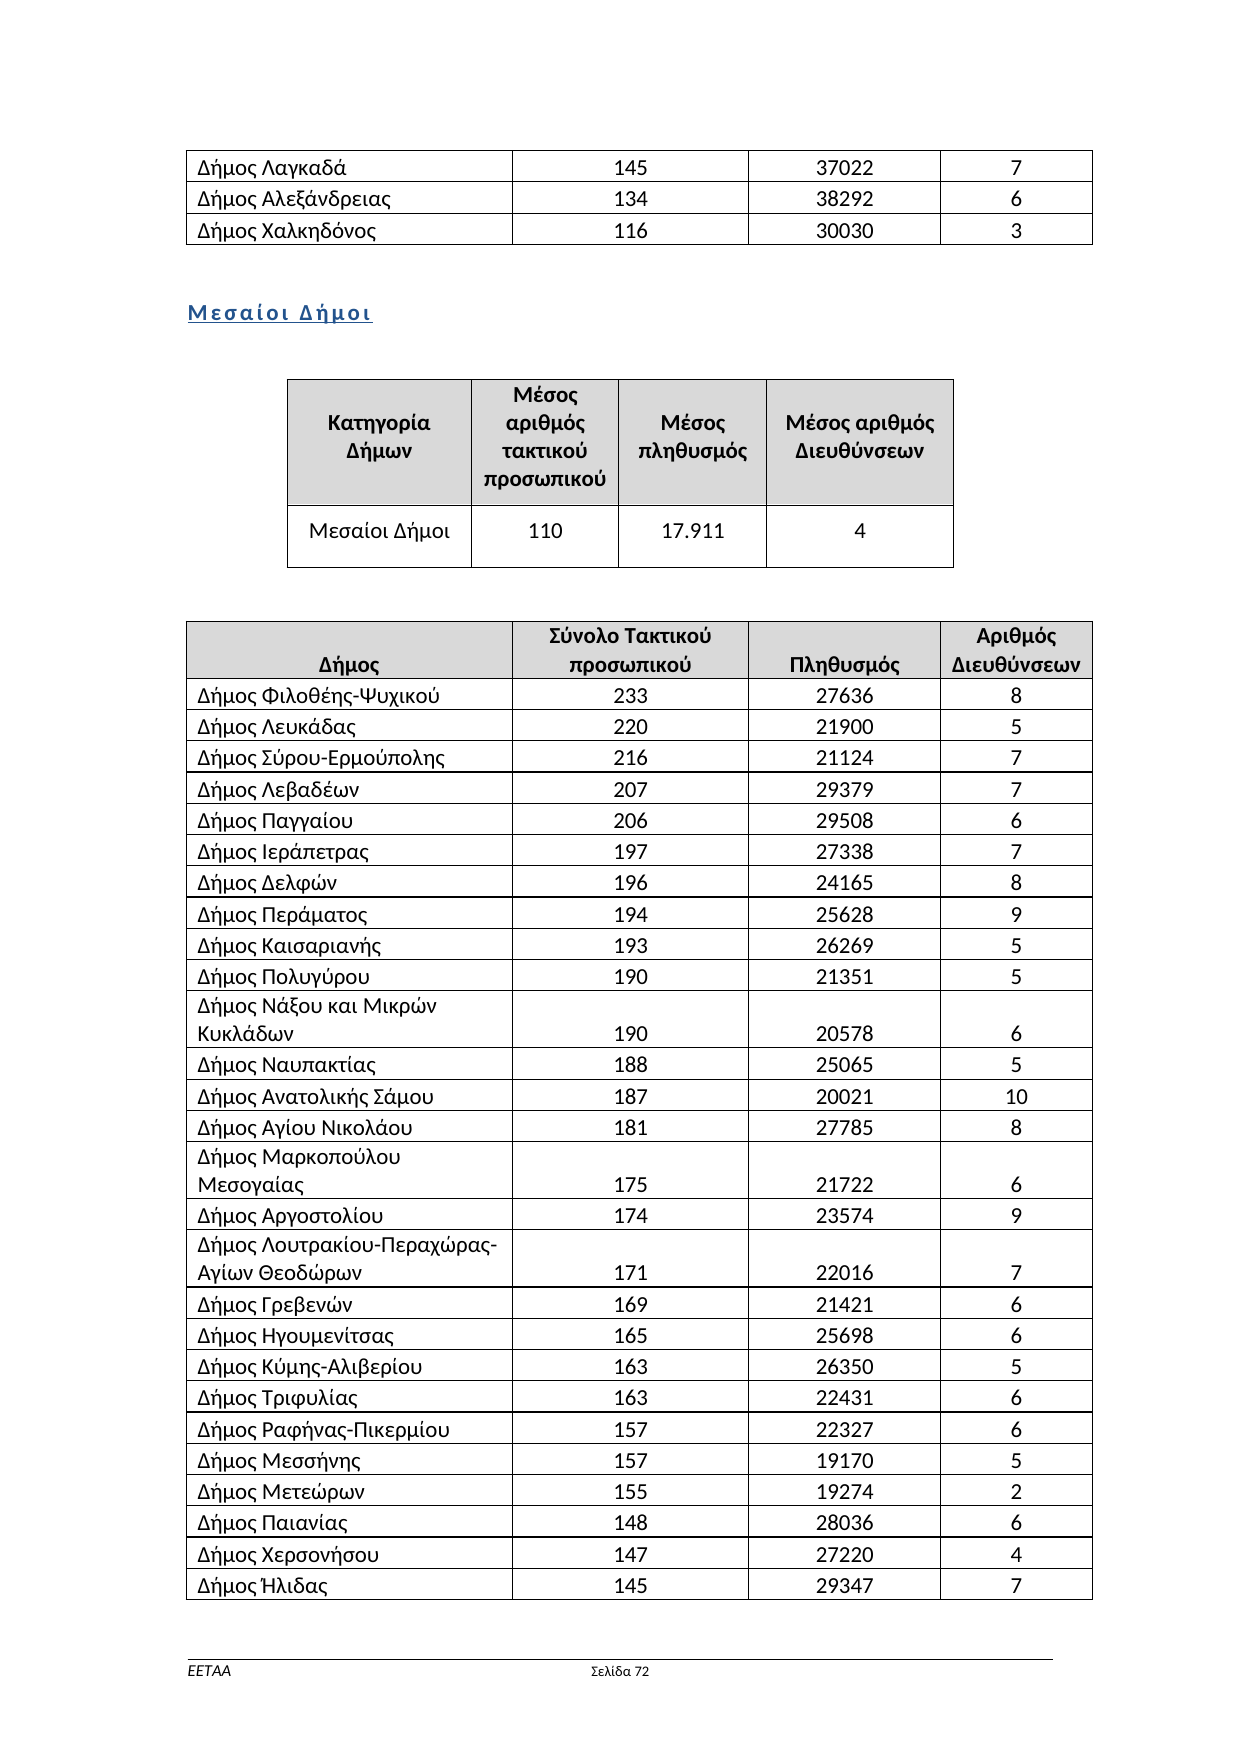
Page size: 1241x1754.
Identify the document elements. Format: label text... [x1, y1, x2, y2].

table_header Μέσος αριθμός Διευθύνσεων [767, 380, 953, 504]
table_cell 25698 [749, 1319, 940, 1349]
table_cell 25065 [749, 1048, 940, 1078]
table_cell 21351 [749, 960, 940, 990]
table_cell 9 [941, 1199, 1092, 1229]
table_cell 23574 [749, 1199, 940, 1229]
table_cell 8 [941, 679, 1092, 709]
table_cell 6 [941, 1413, 1092, 1443]
table_cell 163 [513, 1381, 748, 1411]
table_cell 29379 [749, 773, 940, 803]
table_cell Δήμος Αλεξάνδρειας [187, 182, 512, 212]
table_cell 26350 [749, 1350, 940, 1380]
table_cell 148 [513, 1506, 748, 1536]
table_cell 22431 [749, 1381, 940, 1411]
table_cell 7 [941, 835, 1092, 865]
table_cell 37022 [749, 151, 940, 181]
table_cell 20578 [749, 991, 940, 1047]
table_cell 134 [513, 182, 748, 212]
table_cell 27338 [749, 835, 940, 865]
table_cell 21900 [749, 710, 940, 740]
table_cell 8 [941, 1111, 1092, 1141]
table_cell 6 [941, 1288, 1092, 1318]
table_cell 174 [513, 1199, 748, 1229]
table_cell 20021 [749, 1080, 940, 1110]
table_header Κατηγορία Δήμων [288, 380, 471, 504]
table_header Αριθμός Διευθύνσεων [941, 622, 1092, 678]
table_cell 19274 [749, 1475, 940, 1505]
table_cell Δήμος Ηγουμενίτσας [187, 1319, 512, 1349]
table_cell 28036 [749, 1506, 940, 1536]
table_cell 155 [513, 1475, 748, 1505]
table_cell Δήμος Ιεράπετρας [187, 835, 512, 865]
table_cell Δήμος Παιανίας [187, 1506, 512, 1536]
table_cell Δήμος Περάματος [187, 898, 512, 928]
table_cell Δήμος Ήλιδας [187, 1569, 512, 1599]
table_cell 8 [941, 866, 1092, 896]
table_cell Δήμος Δελφών [187, 866, 512, 896]
table_cell 4 [767, 506, 953, 567]
table_cell 21421 [749, 1288, 940, 1318]
table_cell 7 [941, 741, 1092, 771]
table_cell Δήμος Μεσσήνης [187, 1444, 512, 1474]
table_cell 6 [941, 1142, 1092, 1198]
table_cell 4 [941, 1538, 1092, 1568]
table_cell 29508 [749, 804, 940, 834]
table_cell 25628 [749, 898, 940, 928]
table_cell 145 [513, 1569, 748, 1599]
table_cell Δήμος Καισαριανής [187, 929, 512, 959]
table_cell 145 [513, 151, 748, 181]
table_cell 187 [513, 1080, 748, 1110]
table_cell 9 [941, 898, 1092, 928]
table_cell 190 [513, 960, 748, 990]
table_cell 7 [941, 773, 1092, 803]
table_cell 26269 [749, 929, 940, 959]
table_cell Δήμος Αγίου Νικολάου [187, 1111, 512, 1141]
table_cell Δήμος Γρεβενών [187, 1288, 512, 1318]
table_cell Δήμος Λευκάδας [187, 710, 512, 740]
table_cell Δήμος Νάξου και Μικρών Κυκλάδων [187, 991, 512, 1047]
table_cell 181 [513, 1111, 748, 1141]
table_cell 5 [941, 929, 1092, 959]
table_cell Δήμος Τριφυλίας [187, 1381, 512, 1411]
table_cell 29347 [749, 1569, 940, 1599]
table_cell Μεσαίοι Δήμοι [288, 506, 471, 567]
table_cell 22327 [749, 1413, 940, 1443]
table_cell Δήμος Πολυγύρου [187, 960, 512, 990]
table_cell 193 [513, 929, 748, 959]
table_cell 163 [513, 1350, 748, 1380]
table_cell 157 [513, 1413, 748, 1443]
table_cell Δήμος Κύμης-Αλιβερίου [187, 1350, 512, 1380]
table_cell 5 [941, 710, 1092, 740]
table_cell 206 [513, 804, 748, 834]
text Μεσαίοι Δήμοι [187, 298, 1053, 326]
table_cell Δήμος Ναυπακτίας [187, 1048, 512, 1078]
table_cell Δήμος Παγγαίου [187, 804, 512, 834]
table_cell 6 [941, 991, 1092, 1047]
table_cell 30030 [749, 214, 940, 244]
table_cell 5 [941, 960, 1092, 990]
table_header Μέσος πληθυσμός [619, 380, 766, 504]
table_cell Δήμος Λαγκαδά [187, 151, 512, 181]
table_cell 220 [513, 710, 748, 740]
table_cell 7 [941, 151, 1092, 181]
table_header Σύνολο Τακτικού προσωπικού [513, 622, 748, 678]
table_cell 24165 [749, 866, 940, 896]
table_header Πληθυσμός [749, 622, 940, 678]
table_cell 17.911 [619, 506, 766, 567]
table_cell Δήμος Λεβαδέων [187, 773, 512, 803]
table_cell Δήμος Χαλκηδόνος [187, 214, 512, 244]
table_cell 188 [513, 1048, 748, 1078]
table_cell 38292 [749, 182, 940, 212]
table_cell 157 [513, 1444, 748, 1474]
table_cell 6 [941, 1381, 1092, 1411]
table_cell Δήμος Μετεώρων [187, 1475, 512, 1505]
table_cell 169 [513, 1288, 748, 1318]
table_cell 6 [941, 1319, 1092, 1349]
table_cell 21124 [749, 741, 940, 771]
table_cell 27636 [749, 679, 940, 709]
table_cell 194 [513, 898, 748, 928]
table_cell 27785 [749, 1111, 940, 1141]
table_cell 197 [513, 835, 748, 865]
table_cell 216 [513, 741, 748, 771]
table_cell Δήμος Χερσονήσου [187, 1538, 512, 1568]
table_cell Δήμος Ανατολικής Σάμου [187, 1080, 512, 1110]
table_cell 27220 [749, 1538, 940, 1568]
table_cell 196 [513, 866, 748, 896]
table_cell 190 [513, 991, 748, 1047]
table_cell 5 [941, 1048, 1092, 1078]
table_cell 22016 [749, 1230, 940, 1286]
table_cell 175 [513, 1142, 748, 1198]
table_cell Δήμος Σύρου-Ερμούπολης [187, 741, 512, 771]
table_cell Δήμος Αργοστολίου [187, 1199, 512, 1229]
table_cell 21722 [749, 1142, 940, 1198]
table_cell 5 [941, 1350, 1092, 1380]
table_cell Δήμος Μαρκοπούλου Μεσογαίας [187, 1142, 512, 1198]
table_cell 116 [513, 214, 748, 244]
table_cell 2 [941, 1475, 1092, 1505]
table_cell 207 [513, 773, 748, 803]
table_cell 7 [941, 1569, 1092, 1599]
table_cell 165 [513, 1319, 748, 1349]
table_header Μέσος αριθμός τακτικού προσωπικού [472, 380, 618, 504]
table_cell 6 [941, 1506, 1092, 1536]
table_cell Δήμος Ραφήνας-Πικερμίου [187, 1413, 512, 1443]
table_cell 3 [941, 214, 1092, 244]
table_cell 10 [941, 1080, 1092, 1110]
table_cell 171 [513, 1230, 748, 1286]
table_cell 6 [941, 804, 1092, 834]
table_cell 147 [513, 1538, 748, 1568]
table_header Δήμος [187, 622, 512, 678]
table_cell 7 [941, 1230, 1092, 1286]
table_cell 233 [513, 679, 748, 709]
table_cell 6 [941, 182, 1092, 212]
table_cell Δήμος Φιλοθέης-Ψυχικού [187, 679, 512, 709]
table_cell 19170 [749, 1444, 940, 1474]
table_cell 110 [472, 506, 618, 567]
table_cell Δήμος Λουτρακίου-Περαχώρας-Αγίων Θεοδώρων [187, 1230, 512, 1286]
table_cell 5 [941, 1444, 1092, 1474]
